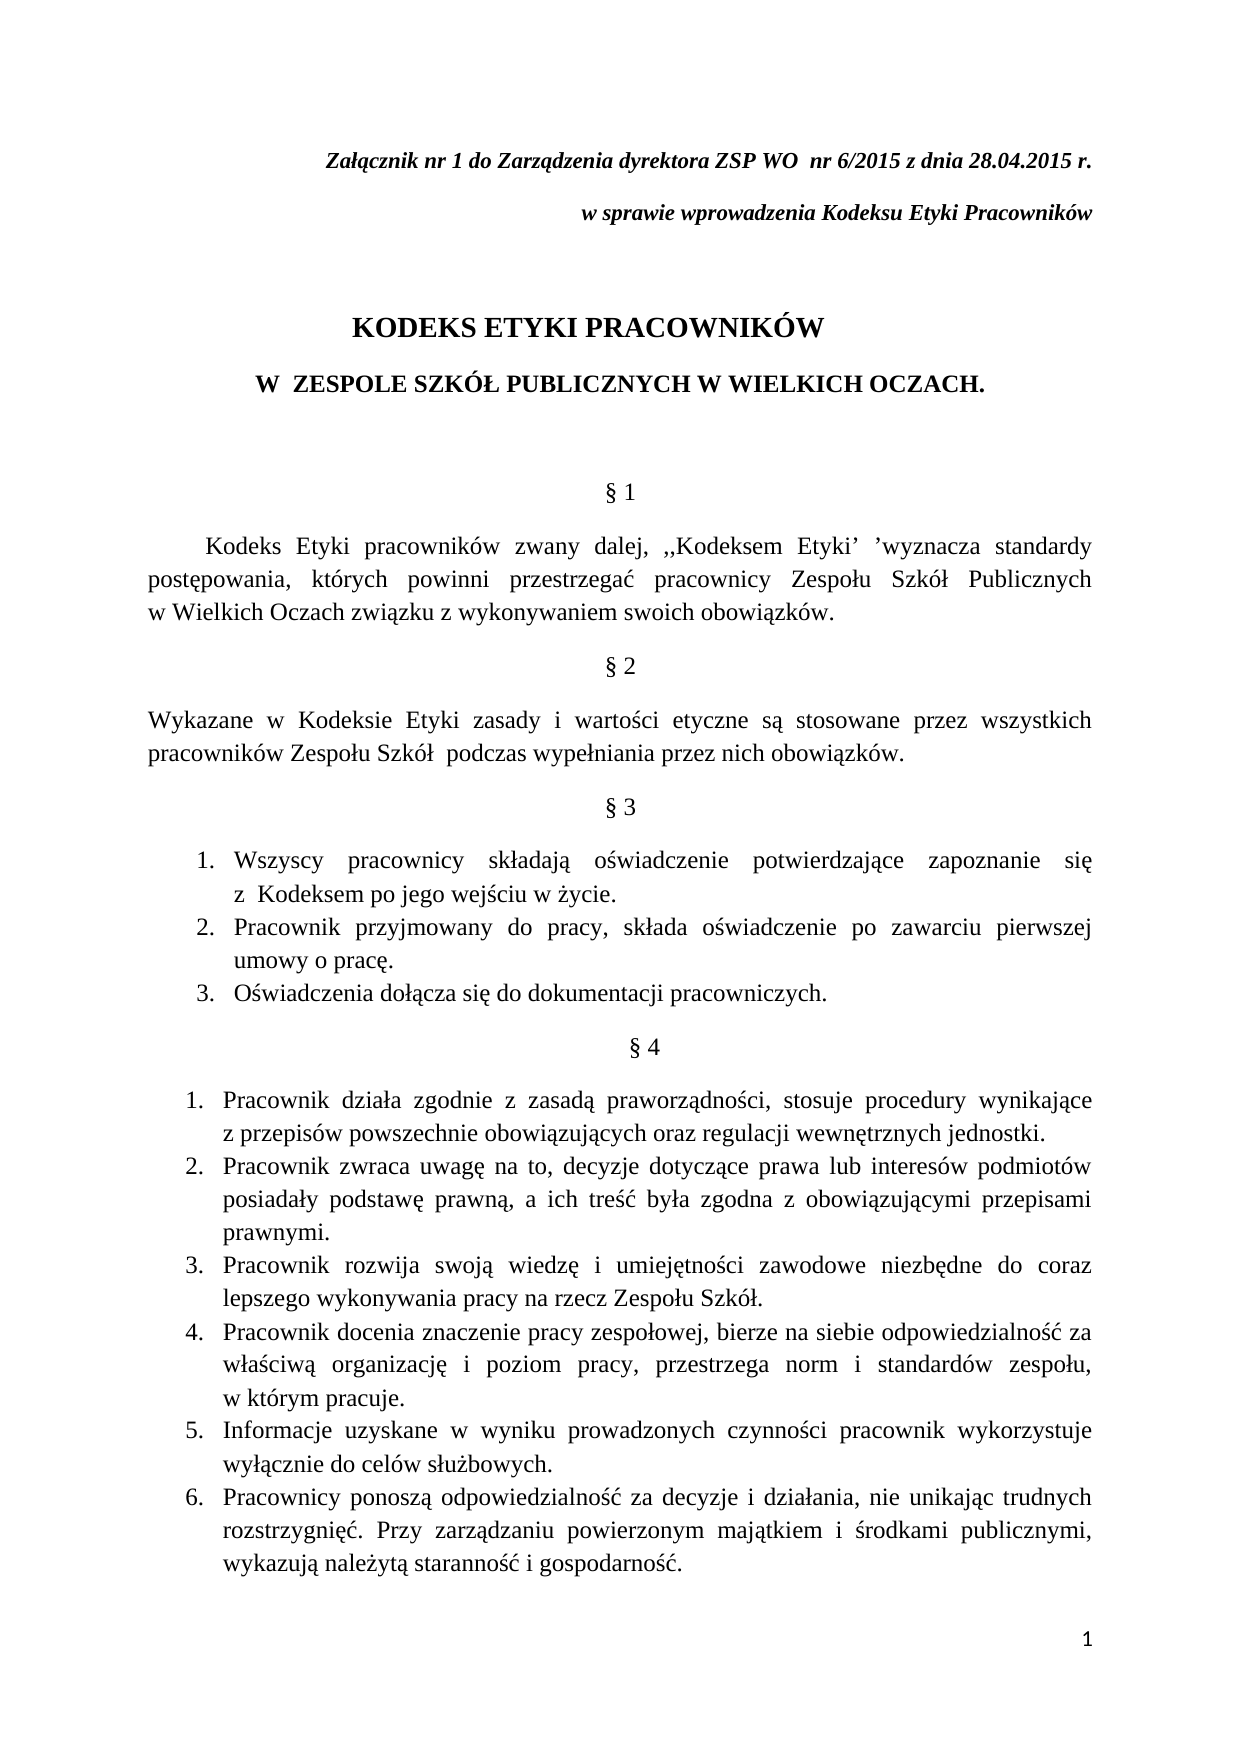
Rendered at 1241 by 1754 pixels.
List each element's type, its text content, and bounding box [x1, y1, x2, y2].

text Wykazane w Kodeksie Etyki zasady i wartości etyczne są stosowane przez wszystkich pracowników Zespołu Szkół podczas wypełniania przez nich obowiązków. [148, 705, 1093, 767]
list Wszyscy pracownicy składają oświadczenie potwierdzające zapoznanie się z Kodeksem po jego wejściu w życie. [196, 846, 1093, 907]
text § 1 [148, 477, 1093, 506]
list Oświadczenia dołącza się do dokumentacji pracowniczych. [196, 978, 1093, 1006]
text § 2 [148, 651, 1093, 680]
text § 4 [196, 1032, 1093, 1060]
text w sprawie wprowadzenia Kodeksu Etyki Pracowników [148, 199, 1093, 225]
list Pracownik przyjmowany do pracy, składa oświadczenie po zawarciu pierwszej umowy o pracę. [196, 912, 1093, 973]
list Pracownik rozwija swoją wiedzę i umiejętności zawodowe niezbędne do coraz lepszego wykonywania pracy na rzecz Zespołu Szkół. [185, 1251, 1093, 1312]
list Pracownik działa zgodnie z zasadą praworządności, stosuje procedury wynikające z przepisów powszechnie obowiązujących oraz regulacji wewnętrznych jednostki. [185, 1085, 1093, 1147]
text W ZESPOLE SZKÓŁ PUBLICZNYCH W WIELKICH OCZACH. [148, 369, 1093, 398]
text Załącznik nr 1 do Zarządzenia dyrektora ZSP WO nr 6/2015 z dnia 28.04.2015 r. [148, 148, 1093, 174]
text § 3 [148, 792, 1093, 821]
list Pracownik docenia znaczenie pracy zespołowej, bierze na siebie odpowiedzialność za właściwą organizację i poziom pracy, przestrzega norm i standardów zespołu, w którym pracuje. [185, 1317, 1093, 1411]
text KODEKS ETYKI PRACOWNIKÓW [148, 310, 1093, 344]
list Informacje uzyskane w wyniku prowadzonych czynności pracownik wykorzystuje wyłącznie do celów służbowych. [185, 1416, 1093, 1477]
list Pracownicy ponoszą odpowiedzialność za decyzje i działania, nie unikając trudnych rozstrzygnięć. Przy zarządzaniu powierzonym majątkiem i środkami publicznymi, wykazują należytą staranność i gospodarność. [185, 1482, 1093, 1576]
list Pracownik zwraca uwagę na to, decyzje dotyczące prawa lub interesów podmiotów posiadały podstawę prawną, a ich treść była zgodna z obowiązującymi przepisami prawnymi. [185, 1151, 1093, 1246]
text Kodeks Etyki pracowników zwany dalej, ,,Kodeksem Etyki’ ’wyznacza standardy postępowania, których powinni przestrzegać pracownicy Zespołu Szkół Publicznych w Wielkich Oczach związku z wykonywaniem swoich obowiązków. [148, 531, 1093, 626]
